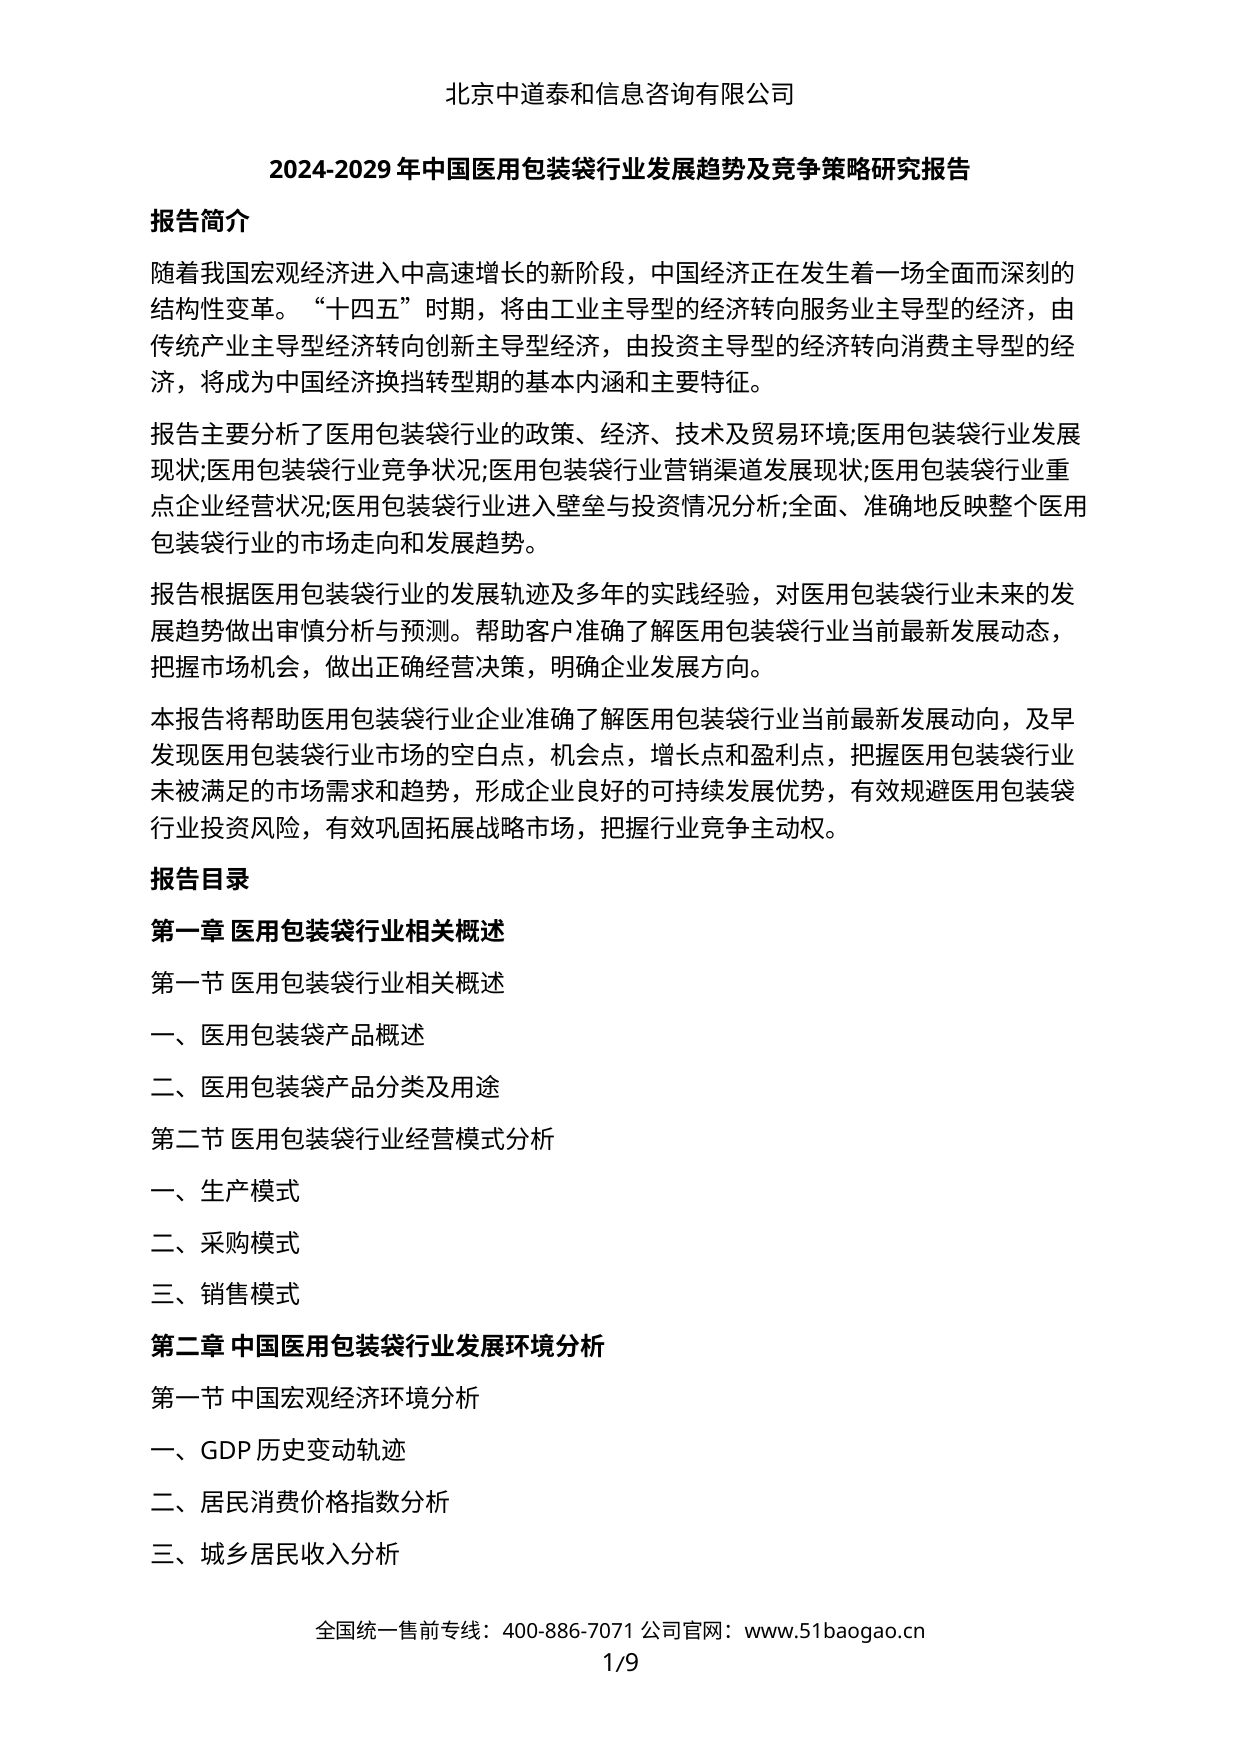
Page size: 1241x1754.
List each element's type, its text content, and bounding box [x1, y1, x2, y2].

text 第一节 医用包装袋行业相关概述 [150, 964, 1090, 1000]
text 第二节 医用包装袋行业经营模式分析 [150, 1119, 1090, 1156]
text 报告目录 [150, 860, 1090, 896]
text 二、居民消费价格指数分析 [150, 1482, 1090, 1519]
text 第二章 中国医用包装袋行业发展环境分析 [150, 1327, 1090, 1363]
text 三、城乡居民收入分析 [150, 1534, 1090, 1571]
text 本报告将帮助医用包装袋行业企业准确了解医用包装袋行业当前最新发展动向，及早发现医用包装袋行业市场的空白点，机会点，增长点和盈利点，把握医用包装袋行业未被满足的市场需求和趋势，形成企业良好的可持续发展优势，有效规避医用包装袋行业投资风险，有效巩固拓展战略市场，把握行业竞争主动权。 [150, 699, 1090, 844]
text 2024-2029年中国医用包装袋行业发展趋势及竞争策略研究报告 [150, 150, 1090, 186]
text 一、GDP历史变动轨迹 [150, 1431, 1090, 1467]
text 二、医用包装袋产品分类及用途 [150, 1067, 1090, 1104]
text 报告根据医用包装袋行业的发展轨迹及多年的实践经验，对医用包装袋行业未来的发展趋势做出审慎分析与预测。帮助客户准确了解医用包装袋行业当前最新发展动态，把握市场机会，做出正确经营决策，明确企业发展方向。 [150, 575, 1090, 684]
text 二、采购模式 [150, 1223, 1090, 1259]
text 随着我国宏观经济进入中高速增长的新阶段，中国经济正在发生着一场全面而深刻的结构性变革。“十四五”时期，将由工业主导型的经济转向服务业主导型的经济，由传统产业主导型经济转向创新主导型经济，由投资主导型的经济转向消费主导型的经济，将成为中国经济换挡转型期的基本内涵和主要特征。 [150, 254, 1090, 399]
text 第一章 医用包装袋行业相关概述 [150, 912, 1090, 948]
text 报告简介 [150, 202, 1090, 238]
text 三、销售模式 [150, 1275, 1090, 1311]
text 报告主要分析了医用包装袋行业的政策、经济、技术及贸易环境;医用包装袋行业发展现状;医用包装袋行业竞争状况;医用包装袋行业营销渠道发展现状;医用包装袋行业重点企业经营状况;医用包装袋行业进入壁垒与投资情况分析;全面、准确地反映整个医用包装袋行业的市场走向和发展趋势。 [150, 414, 1090, 559]
text 第一节 中国宏观经济环境分析 [150, 1379, 1090, 1415]
text 一、医用包装袋产品概述 [150, 1016, 1090, 1052]
text 一、生产模式 [150, 1171, 1090, 1207]
